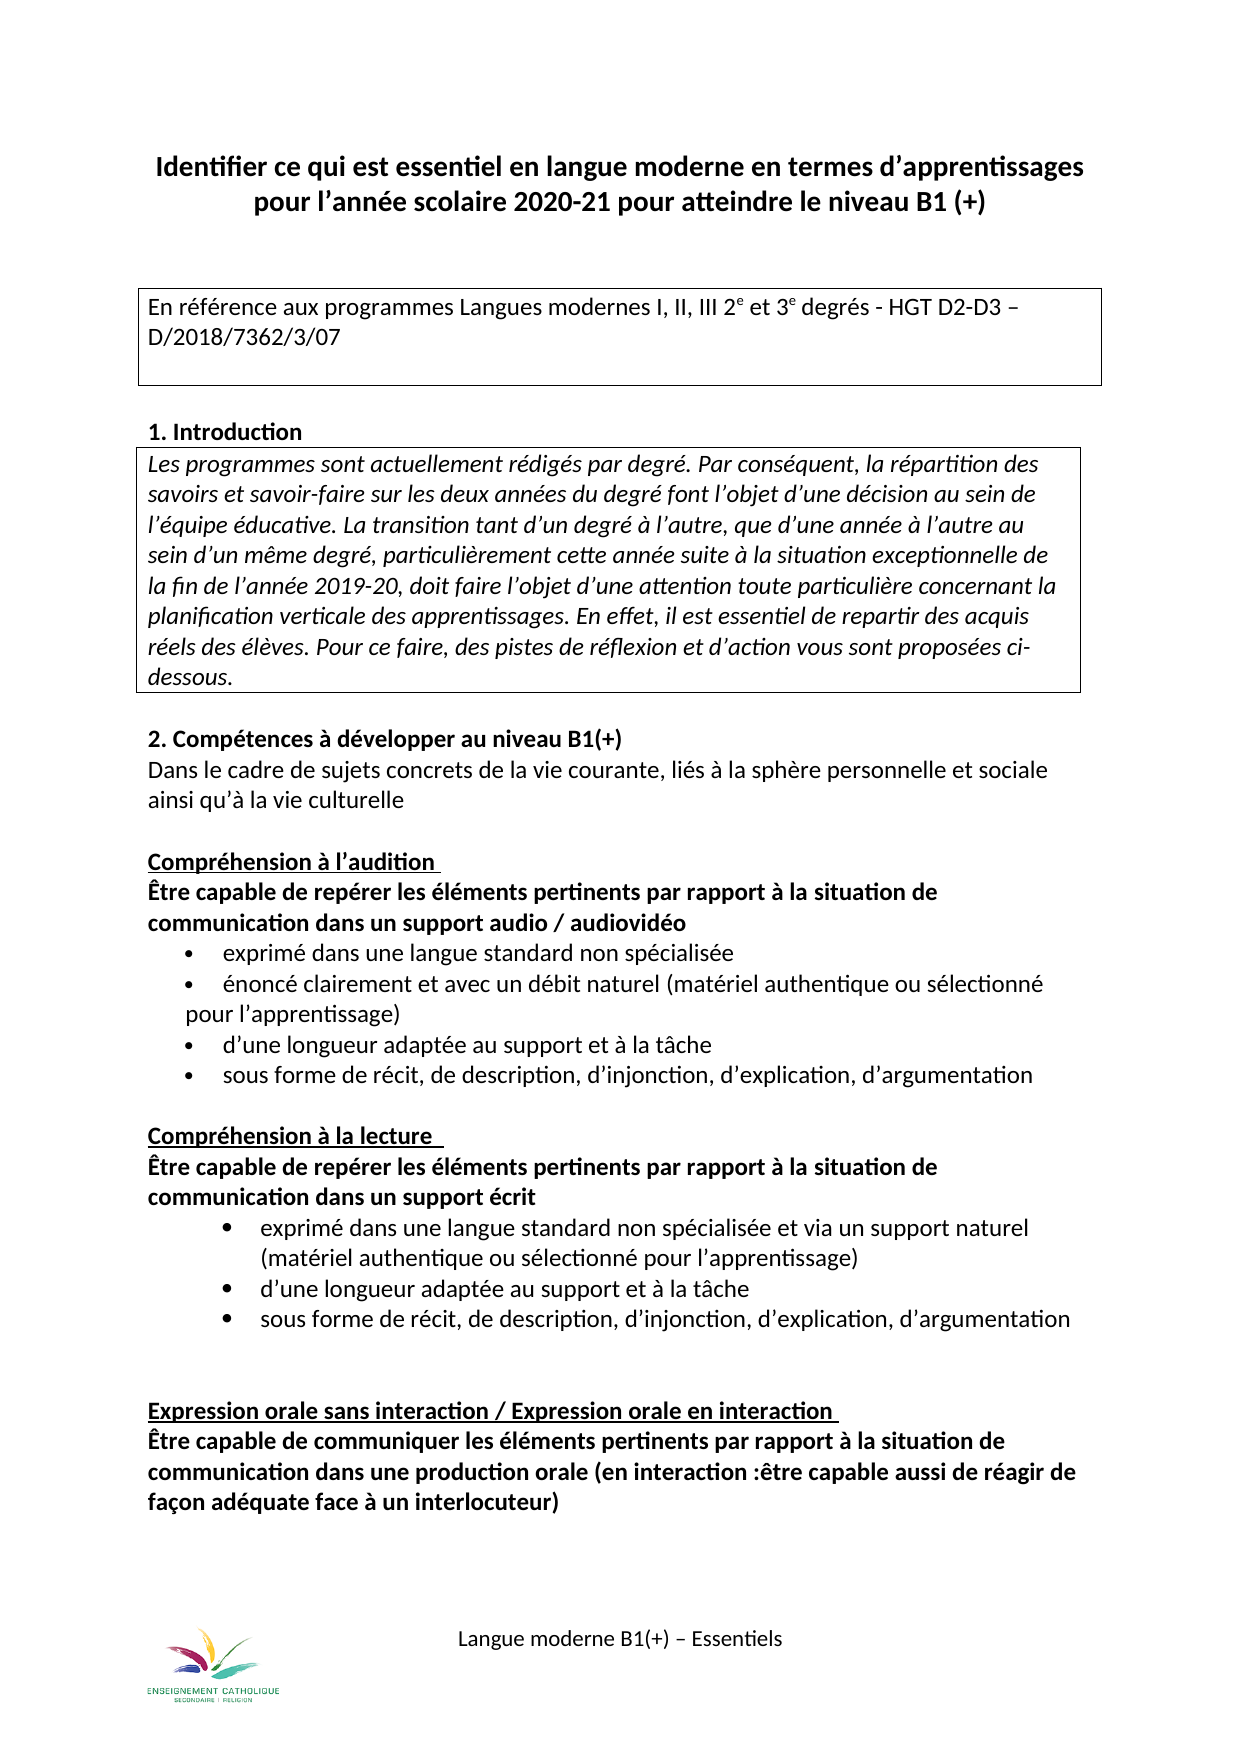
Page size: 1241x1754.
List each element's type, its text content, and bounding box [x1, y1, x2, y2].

picture [147, 1625, 280, 1703]
list d’une longueur adaptée au support et à la tâche [223, 1273, 1093, 1303]
list exprimé dans une langue standard non spécialisée [185, 937, 1093, 968]
text 2. Compétences à développer au niveau B1(+) [148, 723, 1093, 754]
text Identifier ce qui est essentiel en langue moderne en termes d’apprentissages pour l’année scolaire 2020-21 pour atteindre le niveau B1 (+) [148, 148, 1093, 219]
list énoncé clairement et avec un débit naturel (matériel authentique ou sélectionné pour l’apprentissage) [185, 968, 1093, 1029]
text En référence aux programmes Langues modernes I, II, III 2e et 3e degrés - HGT D2-D3 – D/2018/7362/3/07 [139, 289, 1101, 352]
list sous forme de récit, de description, d’injonction, d’explication, d’argumentation [223, 1303, 1093, 1334]
list d’une longueur adaptée au support et à la tâche [185, 1029, 1093, 1059]
text Être capable de repérer les éléments pertinents par rapport à la situation de communication dans un support audio / audiovidéo [148, 876, 1093, 937]
text Être capable de communiquer les éléments pertinents par rapport à la situation de communication dans une production orale (en interaction :être capable aussi de réagir de façon adéquate face à un interlocuteur) [148, 1426, 1093, 1517]
table_header Les programmes sont actuellement rédigés par degré. Par conséquent, la répartition des savoirs et savoir-faire sur les deux années du degré font l’objet d’une décision au sein de l’équipe éducative. La transition tant d’un degré à l’autre, que d’une année à l’autre au sein d’un même degré, particulièrement cette année suite à la situation exceptionnelle de la fin de l’année 2019-20, doit faire l’objet d’une attention toute particulière concernant la planification verticale des apprentissages. En effet, il est essentiel de repartir des acquis réels des élèves. Pour ce faire, des pistes de réflexion et d’action vous sont proposées ci-dessous. [137, 448, 1080, 692]
list sous forme de récit, de description, d’injonction, d’explication, d’argumentation [185, 1059, 1093, 1090]
text Être capable de repérer les éléments pertinents par rapport à la situation de communication dans un support écrit [148, 1151, 1093, 1212]
text Expression orale sans interaction / Expression orale en interaction [148, 1395, 1093, 1426]
text Dans le cadre de sujets concrets de la vie courante, liés à la sphère personnelle et sociale ainsi qu’à la vie culturelle [148, 754, 1093, 815]
text Compréhension à la lecture [148, 1120, 1093, 1151]
text 1. Introduction [148, 416, 1093, 447]
list exprimé dans une langue standard non spécialisée et via un support naturel (matériel authentique ou sélectionné pour l’apprentissage) [223, 1212, 1093, 1273]
text Compréhension à l’audition [148, 846, 1093, 876]
